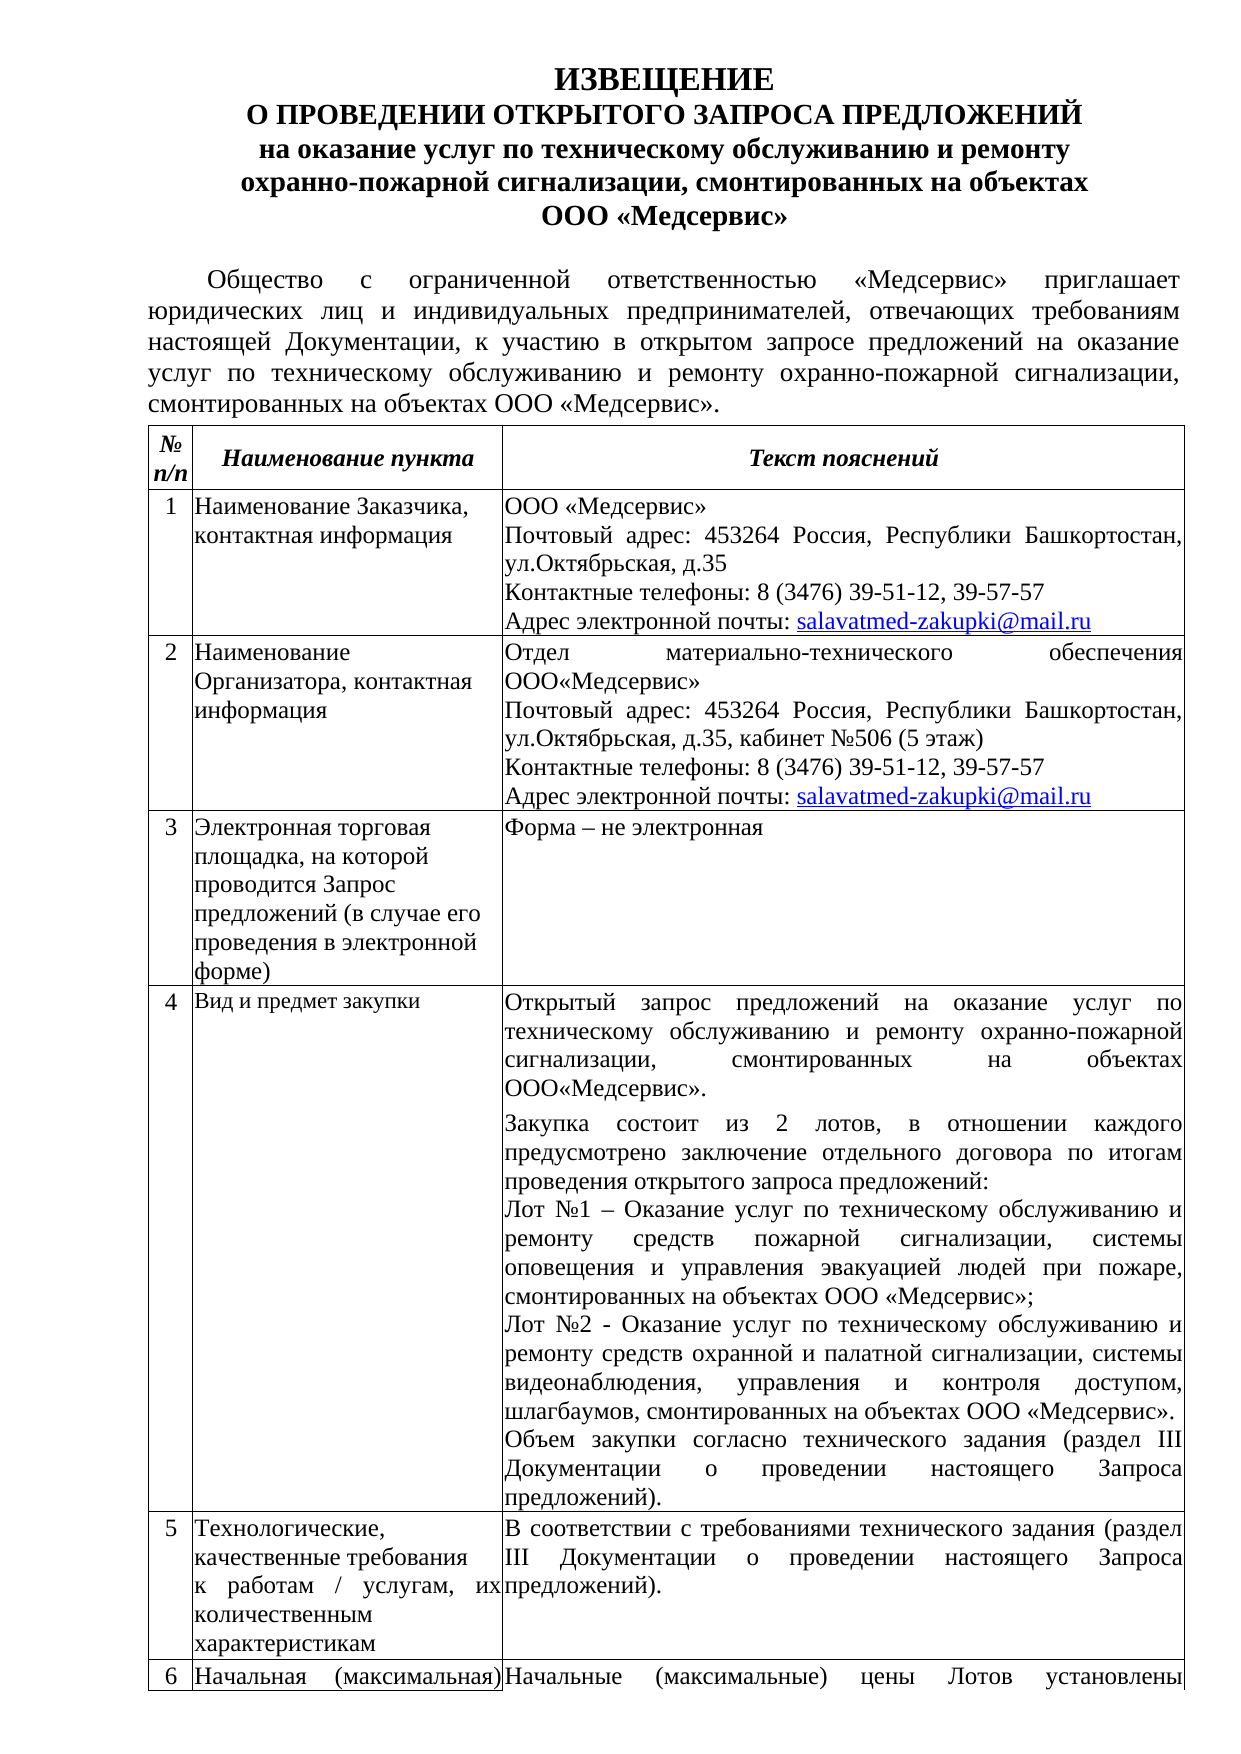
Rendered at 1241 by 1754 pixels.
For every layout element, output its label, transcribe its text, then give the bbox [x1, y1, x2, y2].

table_cell ООО «Медсервис» Почтовый адрес: 453264 Россия, Республики Башкортостан, ул.Октябрьская, д.35 Контактные телефоны: 8 (3476) 39-51-12, 39-57-57 Адрес электронной почты: salavatmed-zakupki@mail.ru [503, 490, 1184, 635]
table_header Текст пояснений [503, 426, 1184, 489]
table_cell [193, 1660, 502, 1690]
text на оказание услуг по техническому обслуживанию и ремонту [148, 131, 1181, 164]
table_cell В соответствии с требованиями технического задания (раздел III Документации о проведении настоящего Запроса предложений). [503, 1512, 1184, 1659]
table_cell 5 [149, 1512, 192, 1659]
table_cell Форма – не электронная [503, 811, 1184, 984]
table_cell Вид и предмет закупки [193, 986, 502, 1511]
table_cell 2 [149, 636, 192, 810]
table_cell 4 [149, 986, 192, 1511]
table_header № п/п [149, 426, 192, 489]
table_cell Отдел материально-технического обеспечения ООО«Медсервис» Почтовый адрес: 453264 Россия, Республики Башкортостан, ул.Октябрьская, д.35, кабинет №506 (5 этаж) Контактные телефоны: 8 (3476) 39-51-12, 39-57-57 Адрес электронной почты: salavatmed-zakupki@mail.ru [503, 636, 1184, 810]
text Общество с ограниченной ответственностью «Медсервис» приглашает юридических лиц и индивидуальных предпринимателей, отвечающих требованиям настоящей Документации, к участию в открытом запросе предложений на оказание услуг по техническому обслуживанию и ремонту охранно-пожарной сигнализации, смонтированных на объектах ООО «Медсервис». [148, 263, 1181, 418]
text ООО «Медсервис» [148, 198, 1181, 232]
table_cell Открытый запрос предложений на оказание услуг по техническому обслуживанию и ремонту охранно-пожарной сигнализации, смонтированных на объектах ООО«Медсервис». Закупка состоит из 2 лотов, в отношении каждого предусмотрено заключение отдельного договора по итогам проведения открытого запроса предложений: Лот №1 – Оказание услуг по техническому обслуживанию и ремонту средств пожарной сигнализации, системы оповещения и управления эвакуацией людей при пожаре, смонтированных на объектах ООО «Медсервис»; Лот №2 - Оказание услуг по техническому обслуживанию и ремонту средств охранной и палатной сигнализации, системы видеонаблюдения, управления и контроля доступом, шлагбаумов, смонтированных на объектах ООО «Медсервис». Объем закупки согласно технического задания (раздел III Документации о проведении настоящего Запроса предложений). [503, 986, 1184, 1511]
text О ПРОВЕДЕНИИ ОТКРЫТОГО ЗАПРОСА ПРЕДЛОЖЕНИЙ [148, 97, 1181, 131]
table_cell Электронная торговая площадка, на которой проводится Запрос предложений (в случае его проведения в электронной форме) [193, 811, 502, 984]
table_cell Технологические, качественные требования к работам / услугам, их количественным характеристикам [193, 1512, 502, 1659]
subtitle ИЗВЕЩЕНИЕ [148, 59, 1181, 97]
table_cell 3 [149, 811, 192, 984]
table_cell Наименование Организатора, контактная информация [193, 636, 502, 810]
table_cell Наименование Заказчика, контактная информация [193, 490, 502, 635]
table_header Наименование пункта [193, 426, 502, 489]
table_cell 1 [149, 490, 192, 635]
text охранно-пожарной сигнализации, смонтированных на объектах [148, 164, 1181, 198]
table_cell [503, 1660, 1184, 1690]
table_cell 6 [149, 1660, 192, 1690]
